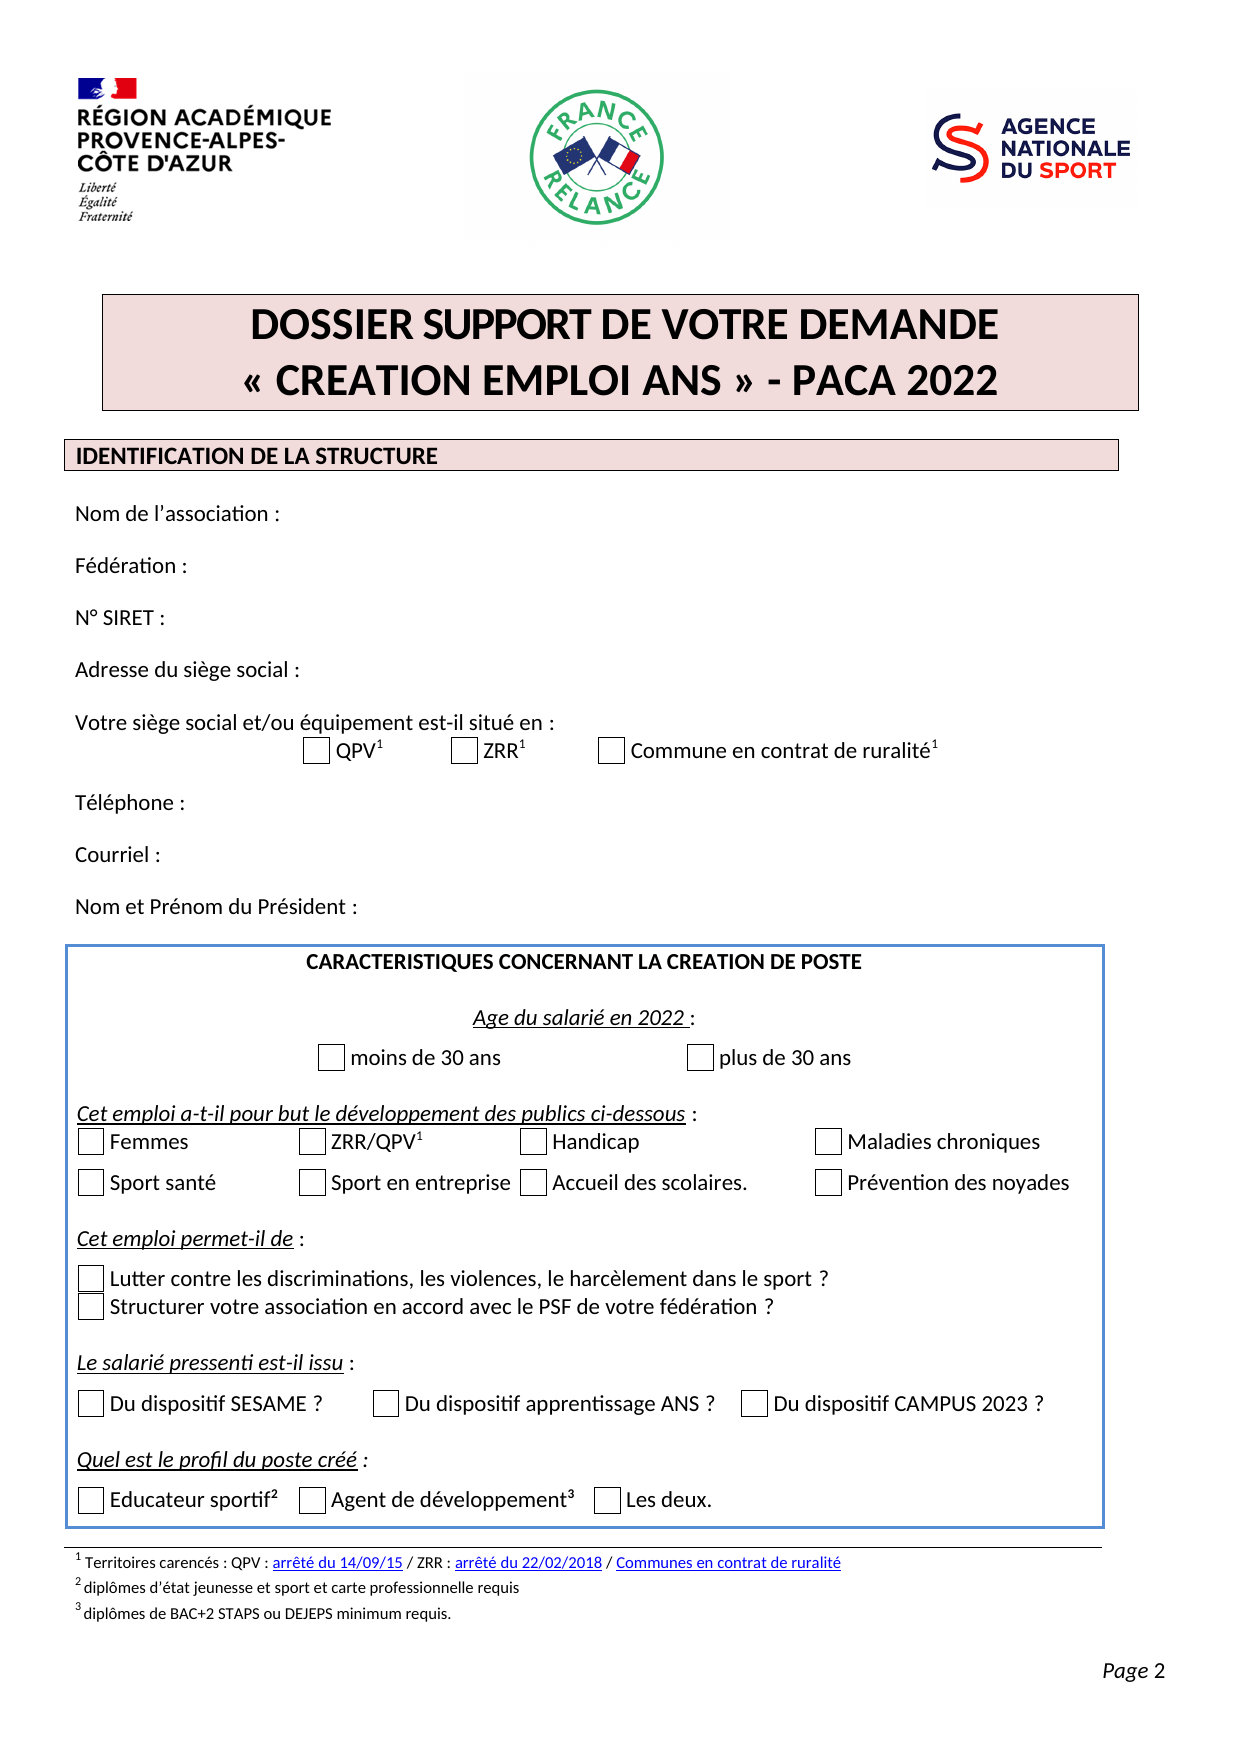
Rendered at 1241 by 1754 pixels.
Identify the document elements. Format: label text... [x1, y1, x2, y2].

text Votre siège social et/ou équipement est-il situé en : [75, 708, 1165, 736]
table_header DOSSIER SUPPORT DE VOTRE DEMANDE « CREATION EMPLOI ANS » - PACA 2022 [103, 295, 1138, 410]
text QPV 1 ZRR1 Commune en contrat de ruralité1 [75, 736, 1165, 764]
picture [923, 87, 1139, 208]
text Adresse du siège social : [75, 656, 1165, 684]
text Fédération : [75, 551, 1165, 579]
table_header CARACTERISTIQUES CONCERNANT LA CREATION DE POSTE Age du salarié en 2022 : moins de 30 ans plus de 30 ans Cet emploi a-t-il pour but le développement des publics ci-dessous : Femmes ZRR/QPV1 Handicap Maladies chroniques Sport santé Sport en entreprise Accueil des scolaires. Prévention des noyades Cet emploi permet-il de : Lutter contre les discriminations, les violences, le harcèlement dans le sport ? Structurer votre association en accord avec le PSF de votre fédération ? Le salarié pressenti est-il issu : Du dispositif SESAME ? Du dispositif apprentissage ANS ? Du dispositif CAMPUS 2023 ? Quel est le profil du poste créé : Educateur sportif2 Agent de développement3 Les deux. [68, 947, 1102, 1526]
text N° SIRET : [75, 603, 1165, 632]
table_header 1 Territoires carencés : QPV : arrêté du 14/09/15 / ZRR : arrêté du 22/02/2018 / Communes en contrat de ruralité 2 diplômes d’état jeunesse et sport et carte professionnelle requis 3 diplômes de BAC+2 STAPS ou DEJEPS minimum requis. [64, 1548, 1102, 1624]
text Nom et Prénom du Président : [75, 892, 1165, 920]
text Téléphone : [75, 788, 1165, 816]
picture [464, 69, 729, 246]
text Nom de l’association : [75, 499, 1165, 527]
picture [78, 78, 331, 221]
text Courriel : [75, 840, 1165, 868]
table_header IDENTIFICATION DE LA STRUCTURE [65, 440, 1118, 470]
